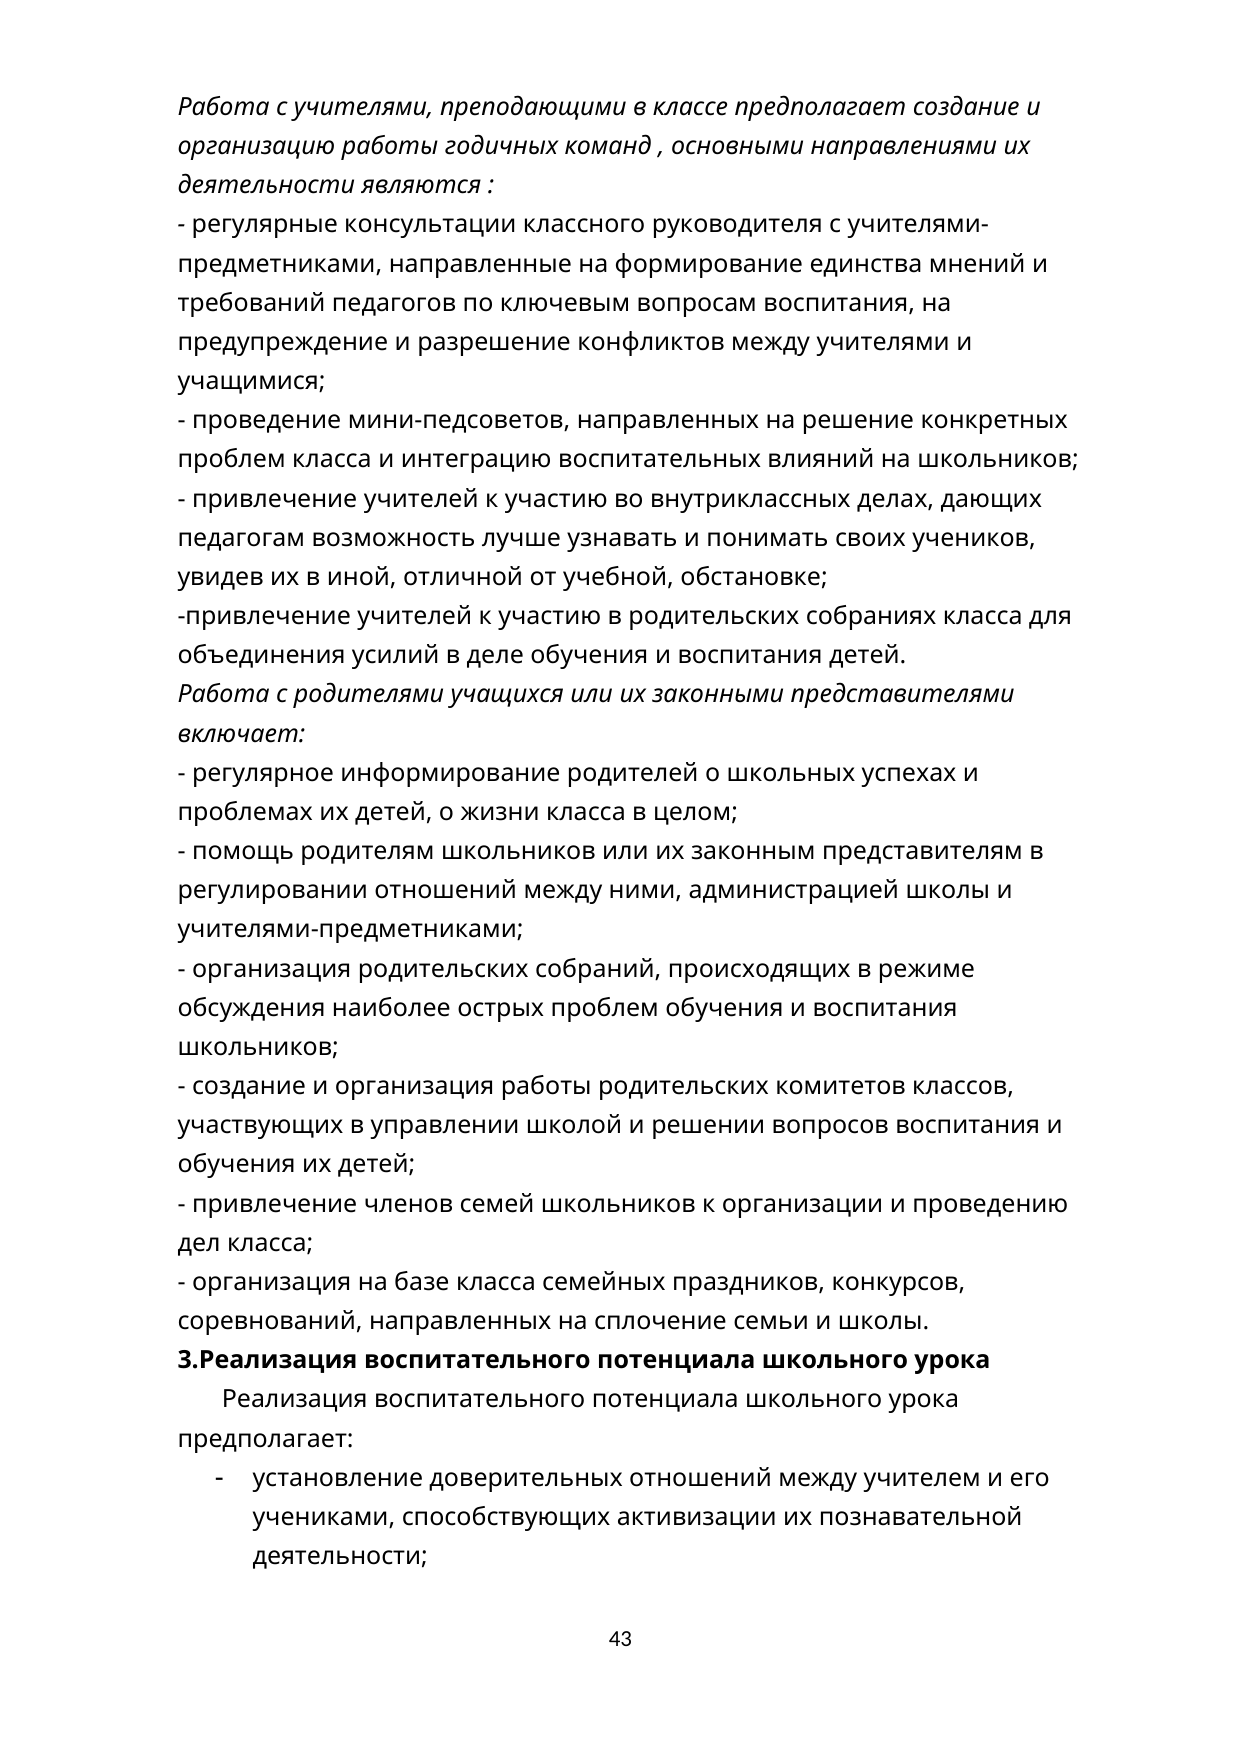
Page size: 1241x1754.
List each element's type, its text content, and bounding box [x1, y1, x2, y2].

list - регулярное информирование родителей о школьных успехах и проблемах их детей, о жизни класса в целом; [177, 754, 1104, 828]
list - создание и организация работы родительских комитетов классов, участвующих в управлении школой и решении вопросов воспитания и обучения их детей; [177, 1068, 1104, 1180]
list - организация на базе класса семейных праздников, конкурсов, соревнований, направленных на сплочение семьи и школы. [177, 1264, 1104, 1337]
list - проведение мини-педсоветов, направленных на решение конкретных проблем класса и интеграцию воспитательных влияний на школьников; [177, 402, 1104, 475]
list - привлечение членов семей школьников к организации и проведению дел класса; [177, 1185, 1104, 1258]
list Реализация воспитательного потенциала школьного урока предполагает: [177, 1381, 1122, 1454]
list - помощь родителям школьников или их законным представителям в регулировании отношений между ними, администрацией школы и учителями-предметниками; [177, 833, 1104, 945]
list установление доверительных отношений между учителем и его учениками, способствующих активизации их познавательной деятельности; [215, 1459, 1122, 1572]
list - регулярные консультации классного руководителя с учителями-предметниками, направленные на формирование единства мнений и требований педагогов по ключевым вопросам воспитания, на предупреждение и разрешение конфликтов между учителями и учащимися; [177, 206, 1104, 397]
list - организация родительских собраний, происходящих в режиме обсуждения наиболее острых проблем обучения и воспитания школьников; [177, 950, 1104, 1063]
list Работа с учителями, преподающими в классе предполагает создание и организацию работы годичных команд , основными направлениями их деятельности являются : [177, 89, 1104, 201]
list - привлечение учителей к участию во внутриклассных делах, дающих педагогам возможность лучше узнавать и понимать своих учеников, увидев их в иной, отличной от учебной, обстановке; [177, 480, 1104, 593]
list Работа с родителями учащихся или их законными представителями включает: [177, 676, 1104, 749]
list 3.Реализация воспитательного потенциала школьного урока [177, 1342, 1122, 1376]
list -привлечение учителей к участию в родительских собраниях класса для объединения усилий в деле обучения и воспитания детей. [177, 598, 1104, 671]
